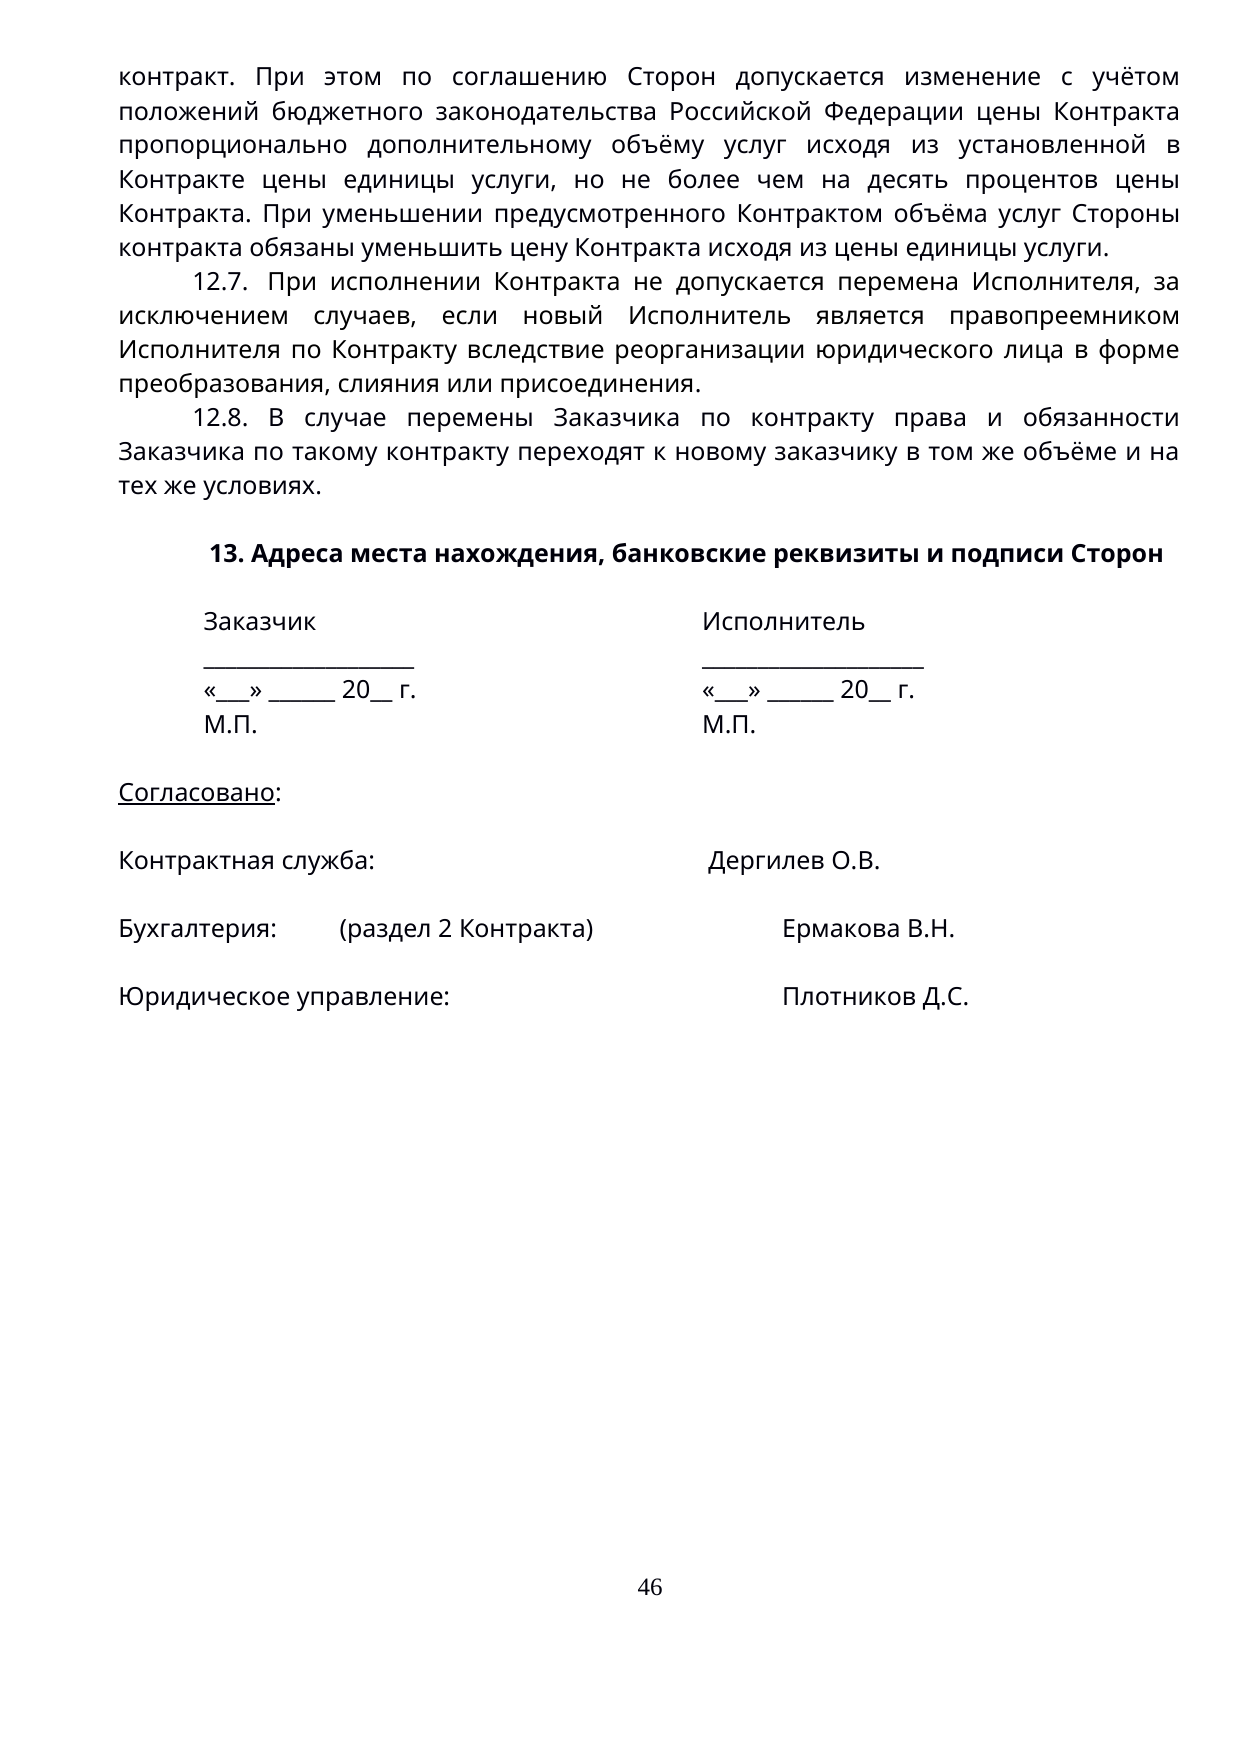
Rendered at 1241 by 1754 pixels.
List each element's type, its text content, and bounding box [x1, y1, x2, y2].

text Согласовано: [118, 774, 1181, 808]
text Бухгалтерия: (раздел 2 Контракта) Ермакова В.Н. [118, 911, 1181, 945]
table_header Заказчик ___________________ «___» ______ 20__ г. М.П. [118, 604, 617, 740]
text 12.8. В случае перемены Заказчика по контракту права и обязанности Заказчика по такому контракту переходят к новому заказчику в том же объёме и на тех же условиях. [118, 400, 1181, 502]
text Юридическое управление: Плотников Д.С. [118, 979, 1181, 1013]
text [118, 59, 1181, 263]
table_header Исполнитель ____________________ «___» ______ 20__ г. М.П. [617, 604, 1115, 740]
text 12.7. При исполнении Контракта не допускается перемена Исполнителя, за исключением случаев, если новый Исполнитель является правопреемником Исполнителя по Контракту вследствие реорганизации юридического лица в форме преобразования, слияния или присоединения. [118, 263, 1181, 400]
text Контрактная служба: Дергилев О.В. [118, 842, 1181, 877]
text 13. Адреса места нахождения, банковские реквизиты и подписи Сторон [118, 536, 1181, 570]
